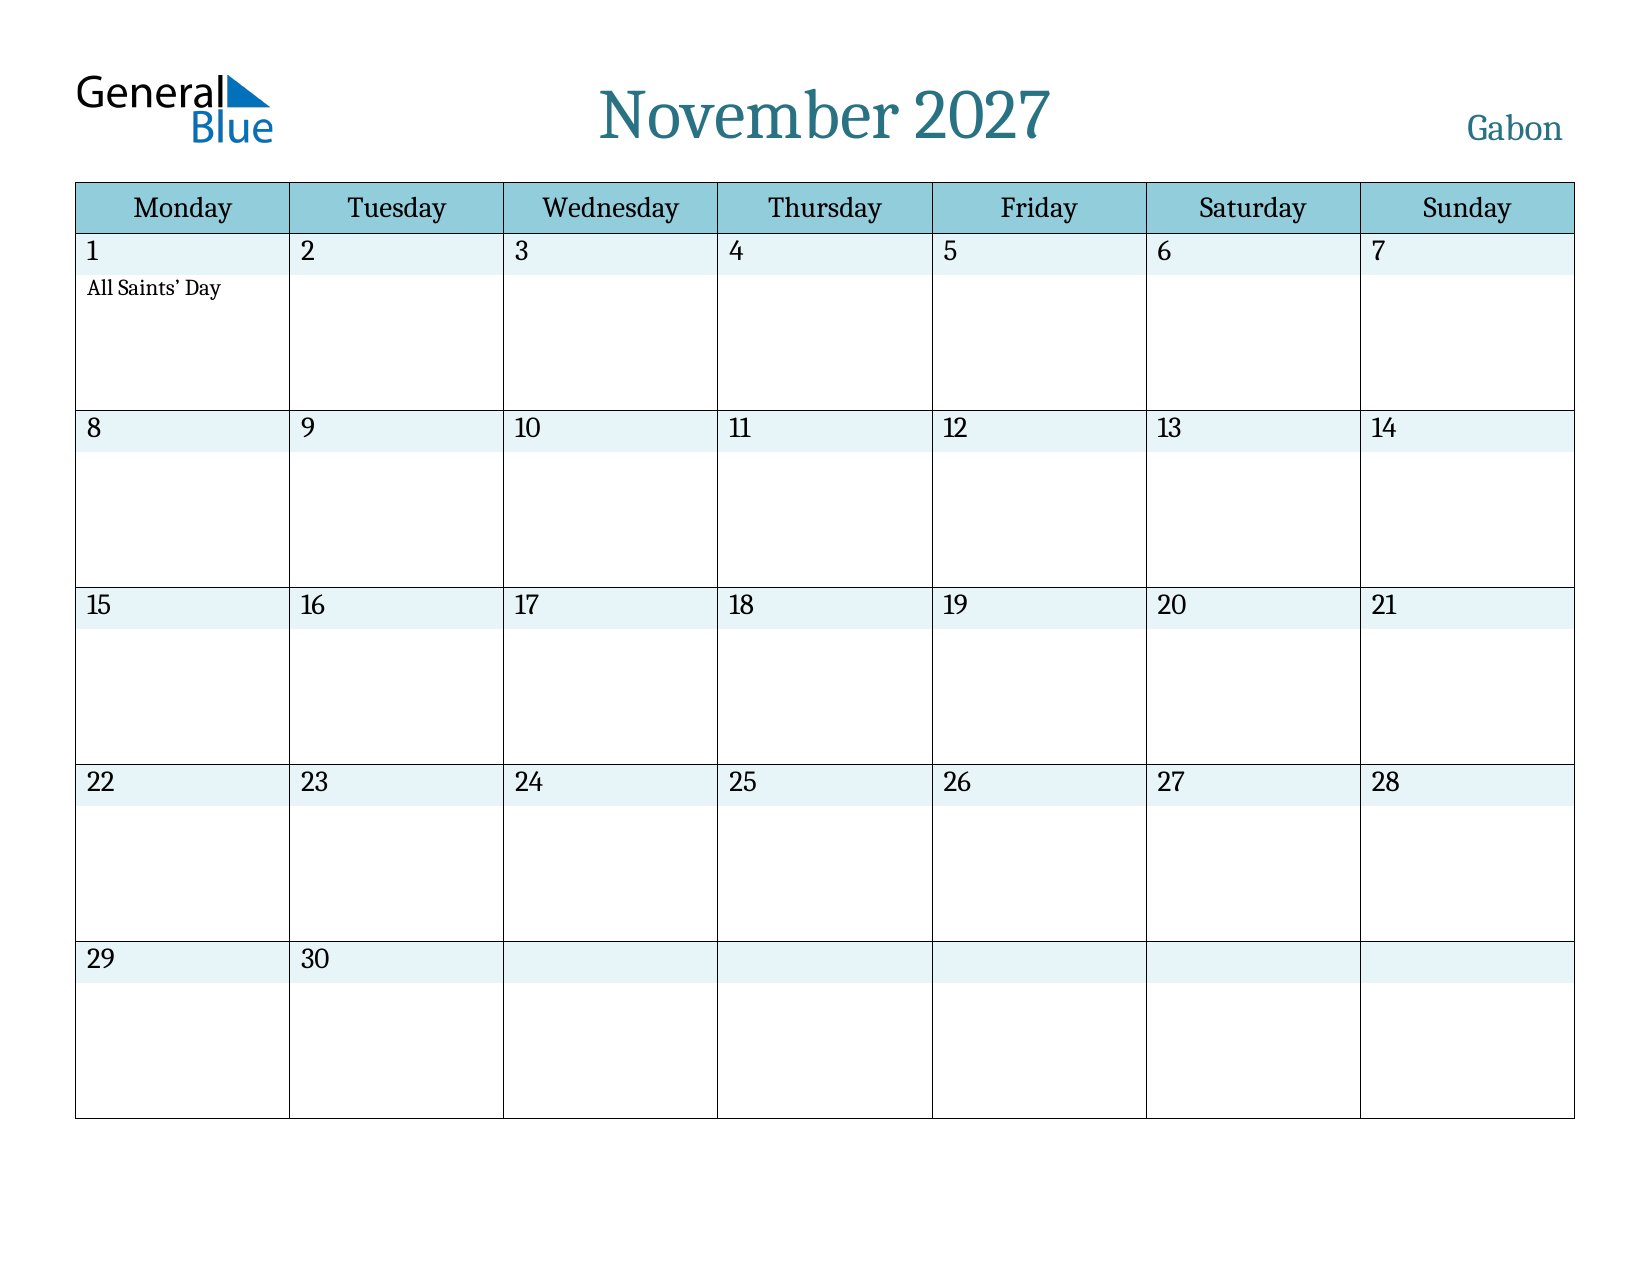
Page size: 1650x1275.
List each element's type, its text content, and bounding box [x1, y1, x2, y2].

table_cell 15 [76, 588, 289, 629]
table_cell 11 [718, 411, 932, 452]
table_cell [290, 452, 503, 587]
table_cell [718, 806, 932, 941]
table_cell 18 [718, 588, 932, 629]
table_cell [718, 983, 932, 1118]
table_cell [718, 629, 932, 764]
table_cell 7 [1361, 234, 1574, 275]
table_cell [933, 629, 1146, 764]
table_cell [504, 452, 717, 587]
table_cell Thursday [718, 183, 932, 233]
table_cell [76, 983, 289, 1118]
table_cell All Saints’ Day [76, 275, 289, 410]
table_cell [1361, 275, 1574, 410]
table_cell Monday [76, 183, 289, 233]
table_cell [933, 275, 1146, 410]
table_cell 13 [1147, 411, 1360, 452]
table_cell [1361, 806, 1574, 941]
table_cell [290, 275, 503, 410]
table_cell [718, 452, 932, 587]
table_cell 5 [933, 234, 1146, 275]
table_cell Friday [933, 183, 1146, 233]
table_cell 28 [1361, 765, 1574, 806]
table_cell [1147, 629, 1360, 764]
table_cell 1 [76, 234, 289, 275]
table_cell 27 [1147, 765, 1360, 806]
table_cell 30 [290, 942, 503, 983]
table_cell Tuesday [290, 183, 503, 233]
table_cell [933, 942, 1146, 983]
table_cell 24 [504, 765, 717, 806]
table_cell 23 [290, 765, 503, 806]
table_cell 6 [1147, 234, 1360, 275]
table_header [76, 75, 503, 182]
table_cell 25 [718, 765, 932, 806]
table_cell [933, 806, 1146, 941]
table_cell [1361, 942, 1574, 983]
table_cell [933, 452, 1146, 587]
table_cell 16 [290, 588, 503, 629]
table_header November 2027 [504, 75, 1146, 182]
table_cell [504, 806, 717, 941]
table_cell 12 [933, 411, 1146, 452]
table_cell 8 [76, 411, 289, 452]
table_cell [1147, 983, 1360, 1118]
table_cell [933, 983, 1146, 1118]
table_cell 22 [76, 765, 289, 806]
table_cell 4 [718, 234, 932, 275]
table_cell 29 [76, 942, 289, 983]
table_cell [1361, 629, 1574, 764]
table_header Gabon [1146, 75, 1574, 182]
table_cell 21 [1361, 588, 1574, 629]
table_cell 17 [504, 588, 717, 629]
table_cell [1147, 942, 1360, 983]
table_cell [1147, 275, 1360, 410]
table_cell 19 [933, 588, 1146, 629]
table_cell [1147, 452, 1360, 587]
table_cell Sunday [1361, 183, 1574, 233]
table_cell [1361, 452, 1574, 587]
table_cell 2 [290, 234, 503, 275]
table_cell [504, 942, 717, 983]
table_cell [76, 806, 289, 941]
table_cell [76, 629, 289, 764]
table_cell Saturday [1147, 183, 1360, 233]
table_cell [718, 275, 932, 410]
table_cell 10 [504, 411, 717, 452]
picture [77, 75, 273, 143]
table_cell [504, 629, 717, 764]
table_cell 20 [1147, 588, 1360, 629]
table_cell [718, 942, 932, 983]
table_cell [290, 806, 503, 941]
table_cell [504, 983, 717, 1118]
table_cell 26 [933, 765, 1146, 806]
table_cell Wednesday [504, 183, 717, 233]
table_cell 14 [1361, 411, 1574, 452]
table_cell 9 [290, 411, 503, 452]
table_cell [290, 629, 503, 764]
table_cell [290, 983, 503, 1118]
table_cell [504, 275, 717, 410]
table_cell [1361, 983, 1574, 1118]
table_cell 3 [504, 234, 717, 275]
table_cell [76, 452, 289, 587]
table_cell [1147, 806, 1360, 941]
